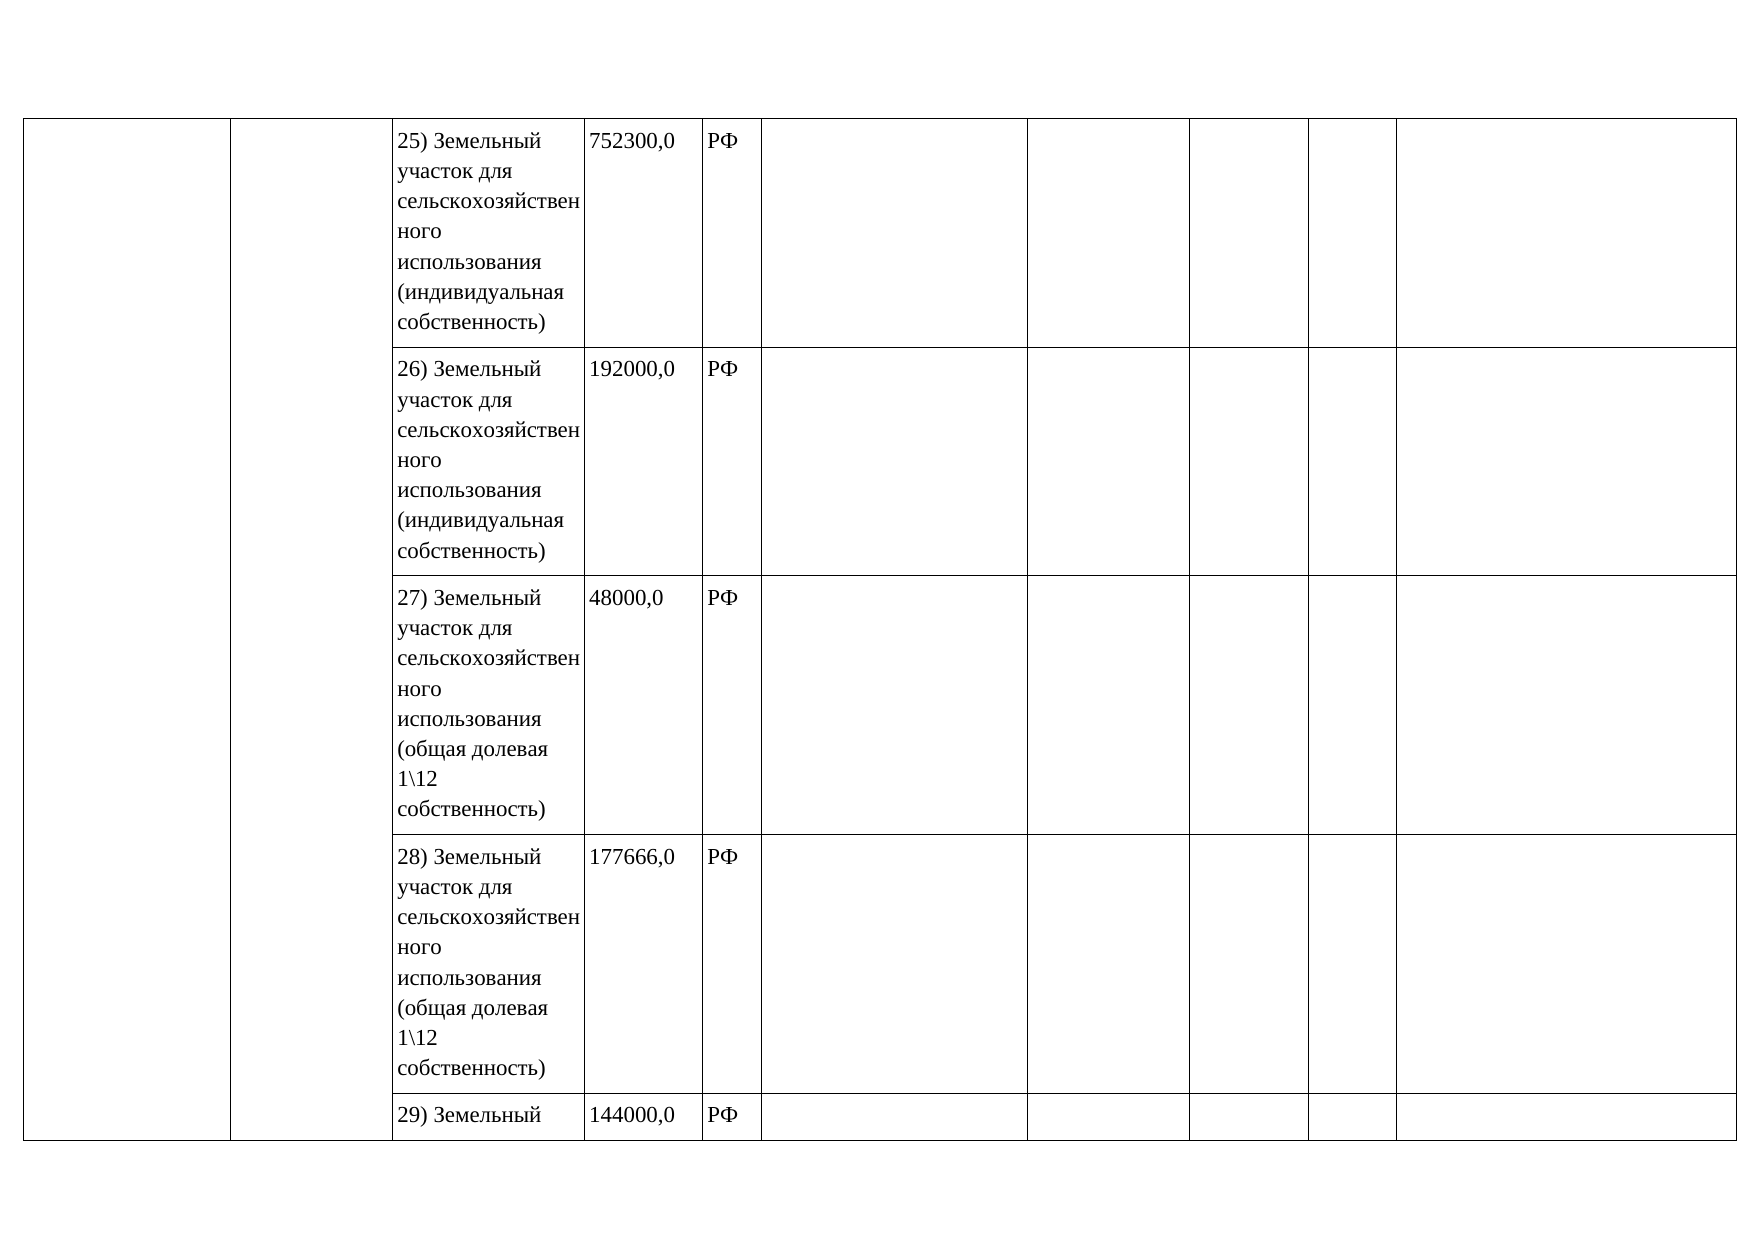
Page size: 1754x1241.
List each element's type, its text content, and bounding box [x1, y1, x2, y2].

table_cell РФ [703, 1094, 761, 1140]
table_cell [1397, 348, 1736, 575]
table_cell 177666,0 [585, 835, 702, 1093]
table_cell 28) Земельный участок для сельскохозяйственного использования (общая долевая 1\12 собственность) [393, 835, 584, 1093]
table_cell [762, 119, 1027, 347]
table_cell [1028, 576, 1189, 834]
table_cell [1309, 119, 1396, 347]
table_cell 26) Земельный участок для сельскохозяйственного использования (индивидуальная собственность) [393, 348, 584, 575]
table_cell 144000,0 [585, 1094, 702, 1140]
table_cell [1309, 576, 1396, 834]
table_cell [1190, 119, 1308, 347]
table_cell [1309, 1094, 1396, 1140]
table_cell [1397, 1094, 1736, 1140]
table_cell [1397, 119, 1736, 347]
table_cell РФ [703, 119, 761, 347]
table_cell [1397, 835, 1736, 1093]
table_cell РФ [703, 835, 761, 1093]
table_cell [762, 1094, 1027, 1140]
table_cell 48000,0 [585, 576, 702, 834]
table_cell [393, 1094, 584, 1140]
table_cell 25) Земельный участок для сельскохозяйственного использования (индивидуальная собственность) [393, 119, 584, 347]
table_cell 27) Земельный участок для сельскохозяйственного использования (общая долевая 1\12 собственность) [393, 576, 584, 834]
table_cell [1190, 576, 1308, 834]
table_cell 752300,0 [585, 119, 702, 347]
table_cell РФ [703, 348, 761, 575]
table_cell [1028, 835, 1189, 1093]
table_cell 192000,0 [585, 348, 702, 575]
table_cell [762, 348, 1027, 575]
table_cell [762, 835, 1027, 1093]
table_cell [1309, 348, 1396, 575]
table_cell [1190, 1094, 1308, 1140]
table_cell РФ [703, 576, 761, 834]
table_cell [1028, 119, 1189, 347]
table_cell [1190, 835, 1308, 1093]
table_cell [1028, 1094, 1189, 1140]
table_cell [762, 576, 1027, 834]
table_cell [1309, 835, 1396, 1093]
table_cell [1397, 576, 1736, 834]
table_cell [1028, 348, 1189, 575]
table_cell [1190, 348, 1308, 575]
